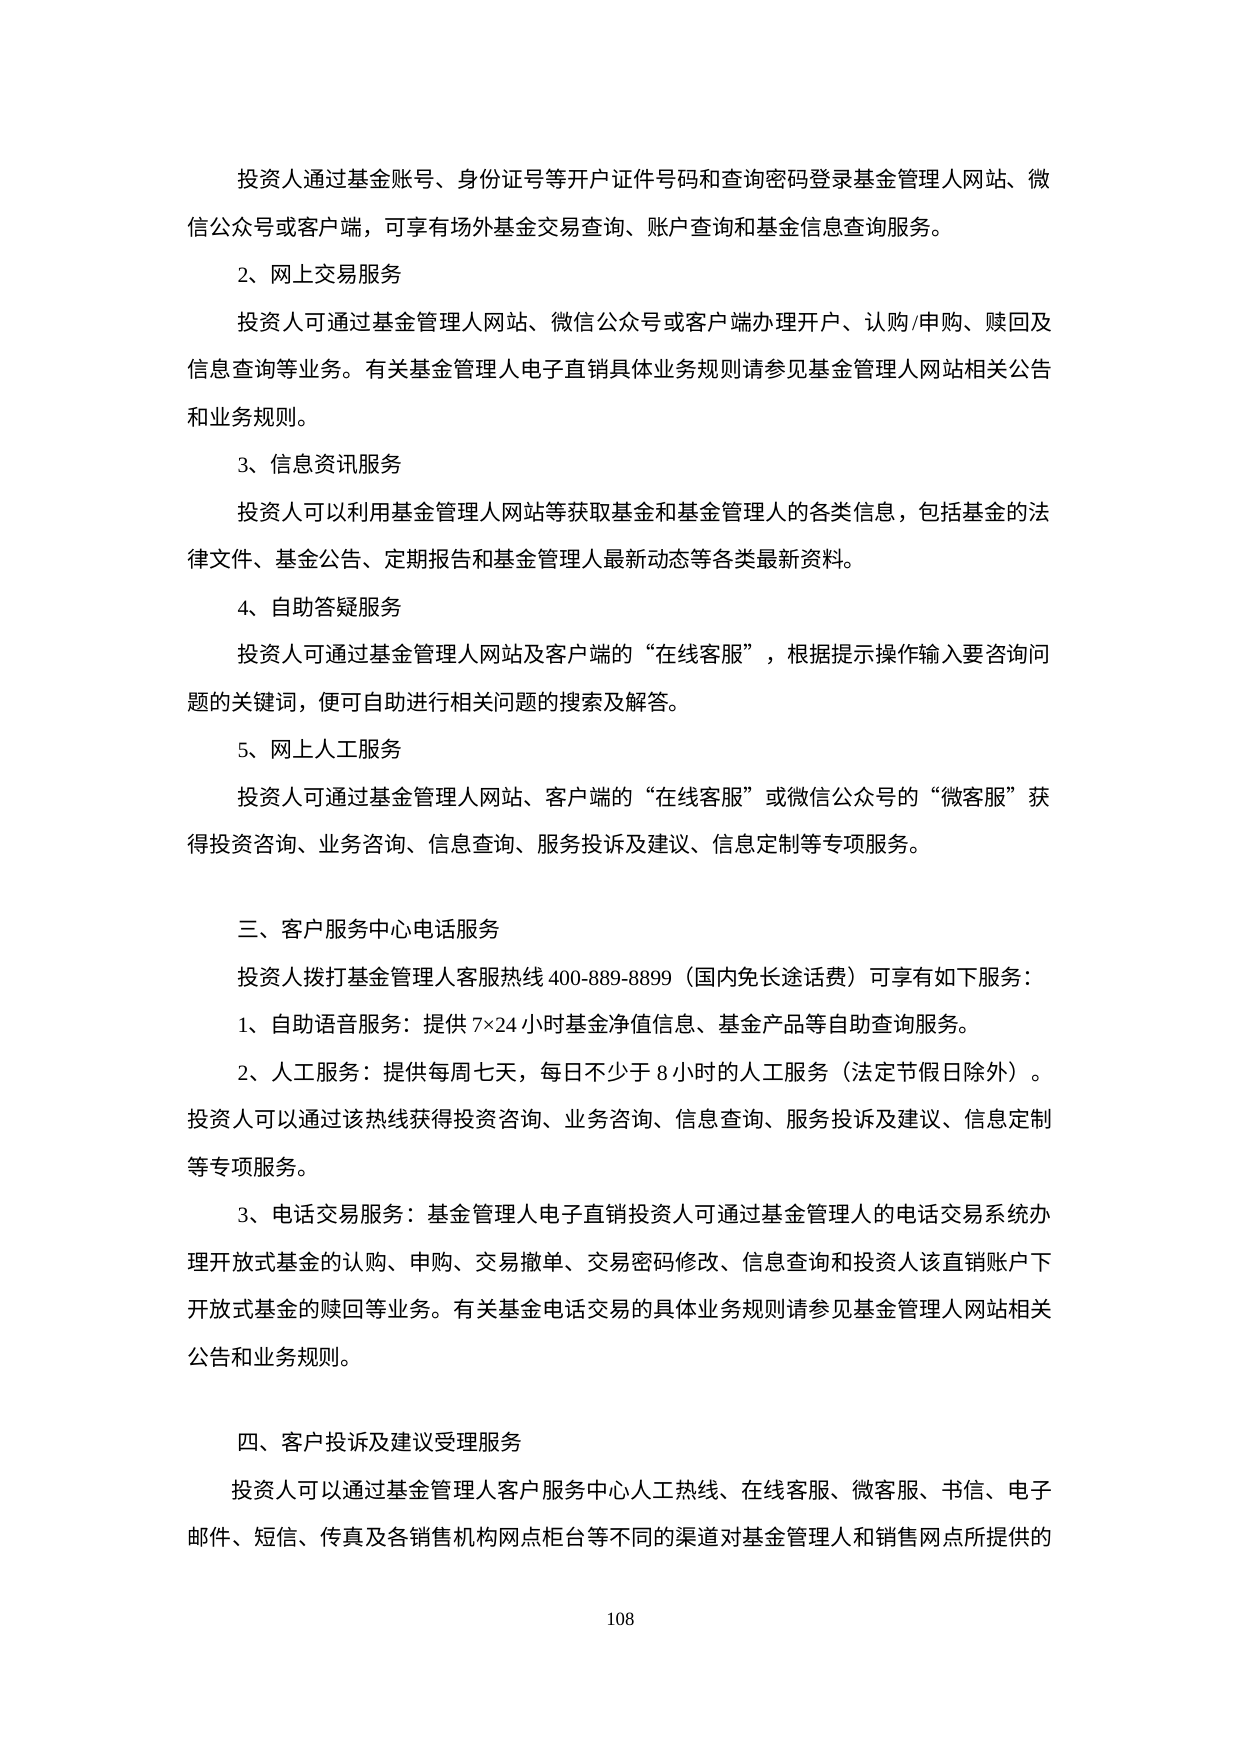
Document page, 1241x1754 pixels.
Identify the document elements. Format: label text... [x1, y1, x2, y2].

text 投资人通过基金账号、身份证号等开户证件号码和查询密码登录基金管理人网站、微信公众号或客户端，可享有场外基金交易查询、账户查询和基金信息查询服务。 [187, 162, 1053, 241]
text 2、网上交易服务 [187, 257, 1053, 289]
text 投资人可通过基金管理人网站、客户端的“在线客服”或微信公众号的“微客服”获得投资咨询、业务咨询、信息查询、服务投诉及建议、信息定制等专项服务。 [187, 779, 1053, 859]
text 投资人拨打基金管理人客服热线400-889-8899（国内免长途话费）可享有如下服务： [187, 960, 1053, 991]
text 2、人工服务：提供每周七天，每日不少于8小时的人工服务（法定节假日除外）。投资人可以通过该热线获得投资咨询、业务咨询、信息查询、服务投诉及建议、信息定制等专项服务。 [187, 1055, 1053, 1181]
text 3、信息资讯服务 [187, 447, 1053, 479]
text 投资人可以利用基金管理人网站等获取基金和基金管理人的各类信息，包括基金的法律文件、基金公告、定期报告和基金管理人最新动态等各类最新资料。 [187, 494, 1053, 574]
text 四、客户投诉及建议受理服务 [187, 1425, 1053, 1457]
text 4、自助答疑服务 [187, 589, 1053, 621]
text 投资人可通过基金管理人网站及客户端的“在线客服”，根据提示操作输入要咨询问题的关键词，便可自助进行相关问题的搜索及解答。 [187, 637, 1053, 716]
text 三、客户服务中心电话服务 [187, 912, 1053, 944]
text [187, 1473, 1053, 1552]
text 5、网上人工服务 [187, 732, 1053, 764]
text 投资人可通过基金管理人网站、微信公众号或客户端办理开户、认购/申购、赎回及信息查询等业务。有关基金管理人电子直销具体业务规则请参见基金管理人网站相关公告和业务规则。 [187, 304, 1053, 431]
text 3、电话交易服务：基金管理人电子直销投资人可通过基金管理人的电话交易系统办理开放式基金的认购、申购、交易撤单、交易密码修改、信息查询和投资人该直销账户下开放式基金的赎回等业务。有关基金电话交易的具体业务规则请参见基金管理人网站相关公告和业务规则。 [187, 1197, 1053, 1371]
text 1、自助语音服务：提供7×24小时基金净值信息、基金产品等自助查询服务。 [187, 1007, 1053, 1039]
